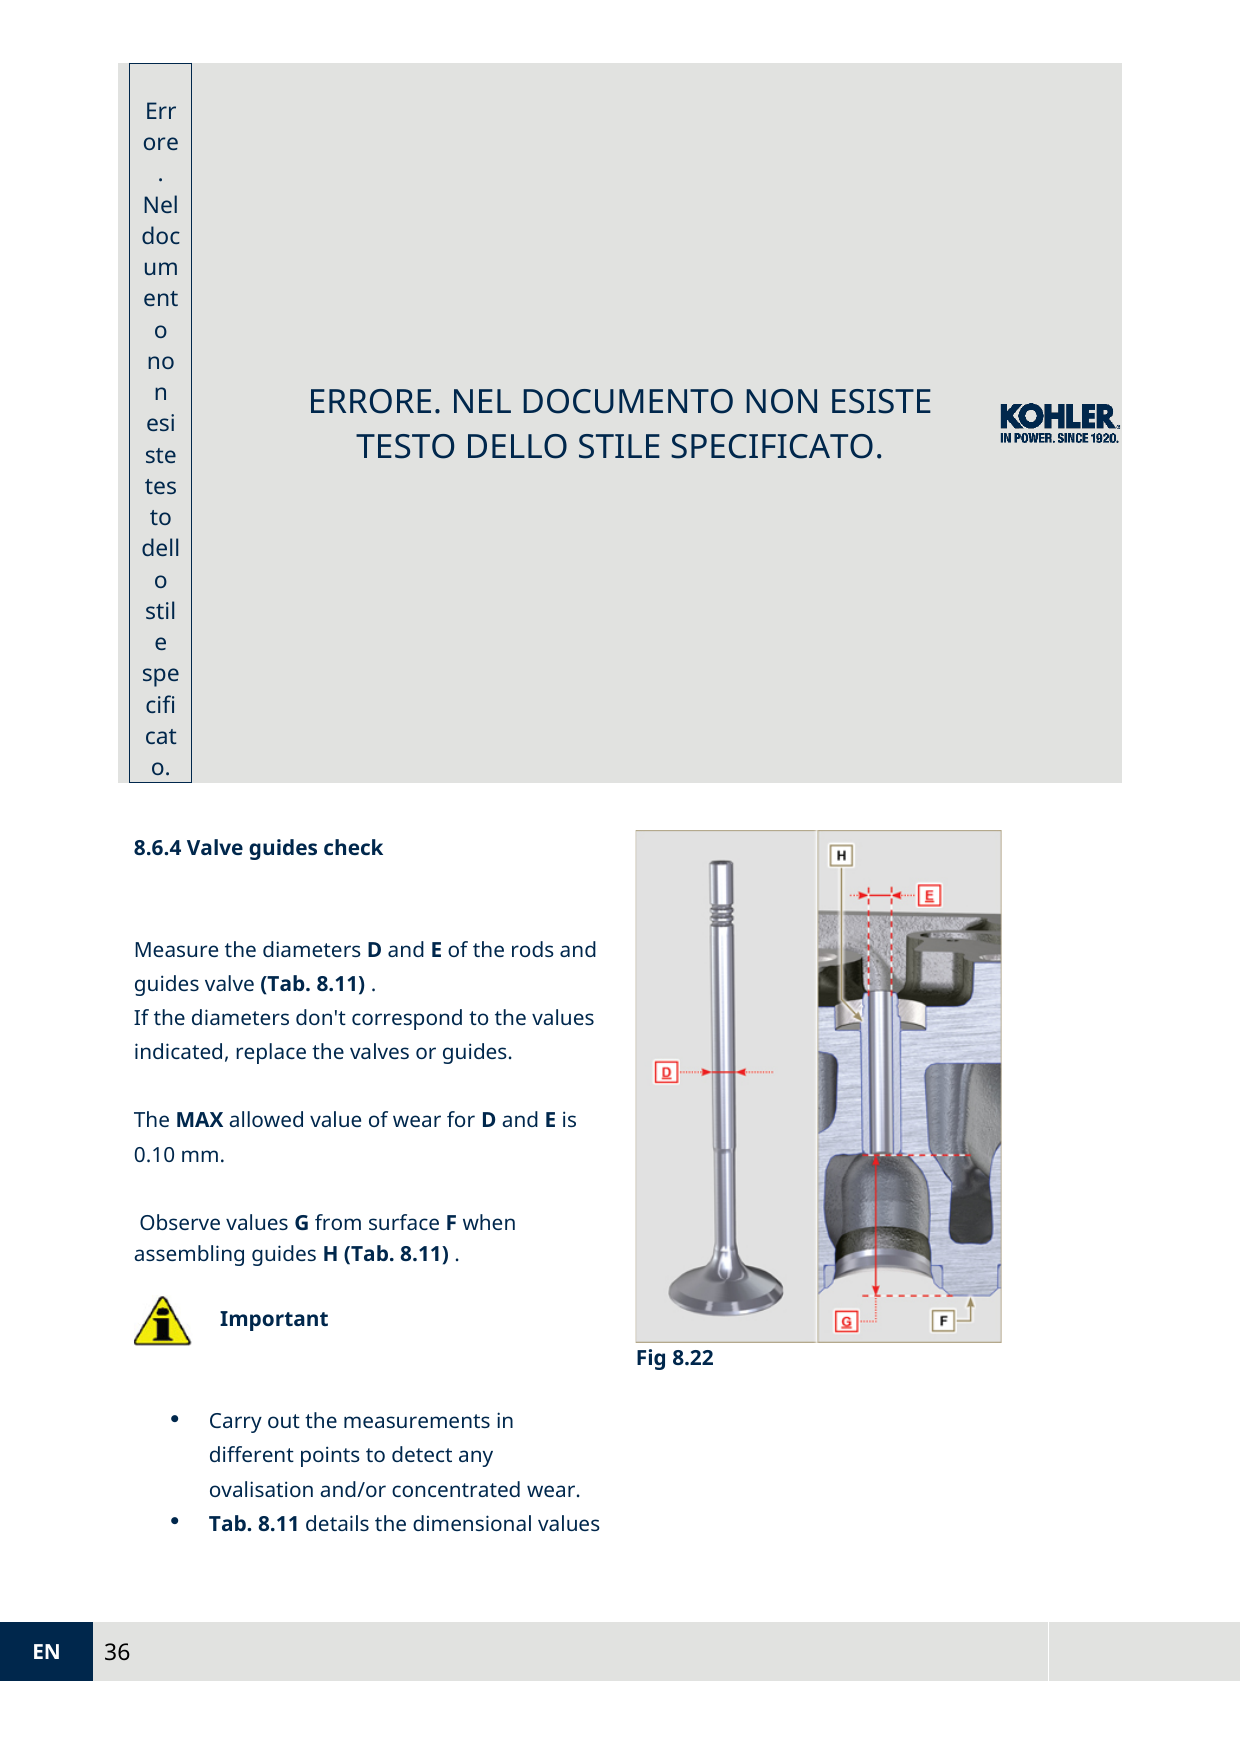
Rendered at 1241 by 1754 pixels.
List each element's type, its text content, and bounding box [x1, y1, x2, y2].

table_cell 8.6.4 Valve guides check Measure the diameters D and E of the rods and guides valve (Tab. 8.11) . If the diameters don't correspond to the values indicated, replace the valves or guides. The MAX allowed value of wear for D and E is 0.10 mm. Observe values G from surface F when assembling guides H (Tab. 8.11) . Important Carry out the measurements in different points to detect any ovalisation and/or concentrated wear. Tab. 8.11 details the dimensional values of new components only. Tab 8.11 Valve stem - valve guide dimensions [118, 815, 620, 1553]
picture [635, 830, 1002, 1343]
table_cell Fig 8.22 [620, 815, 1122, 1553]
picture [1000, 403, 1121, 443]
picture [133, 1295, 193, 1346]
